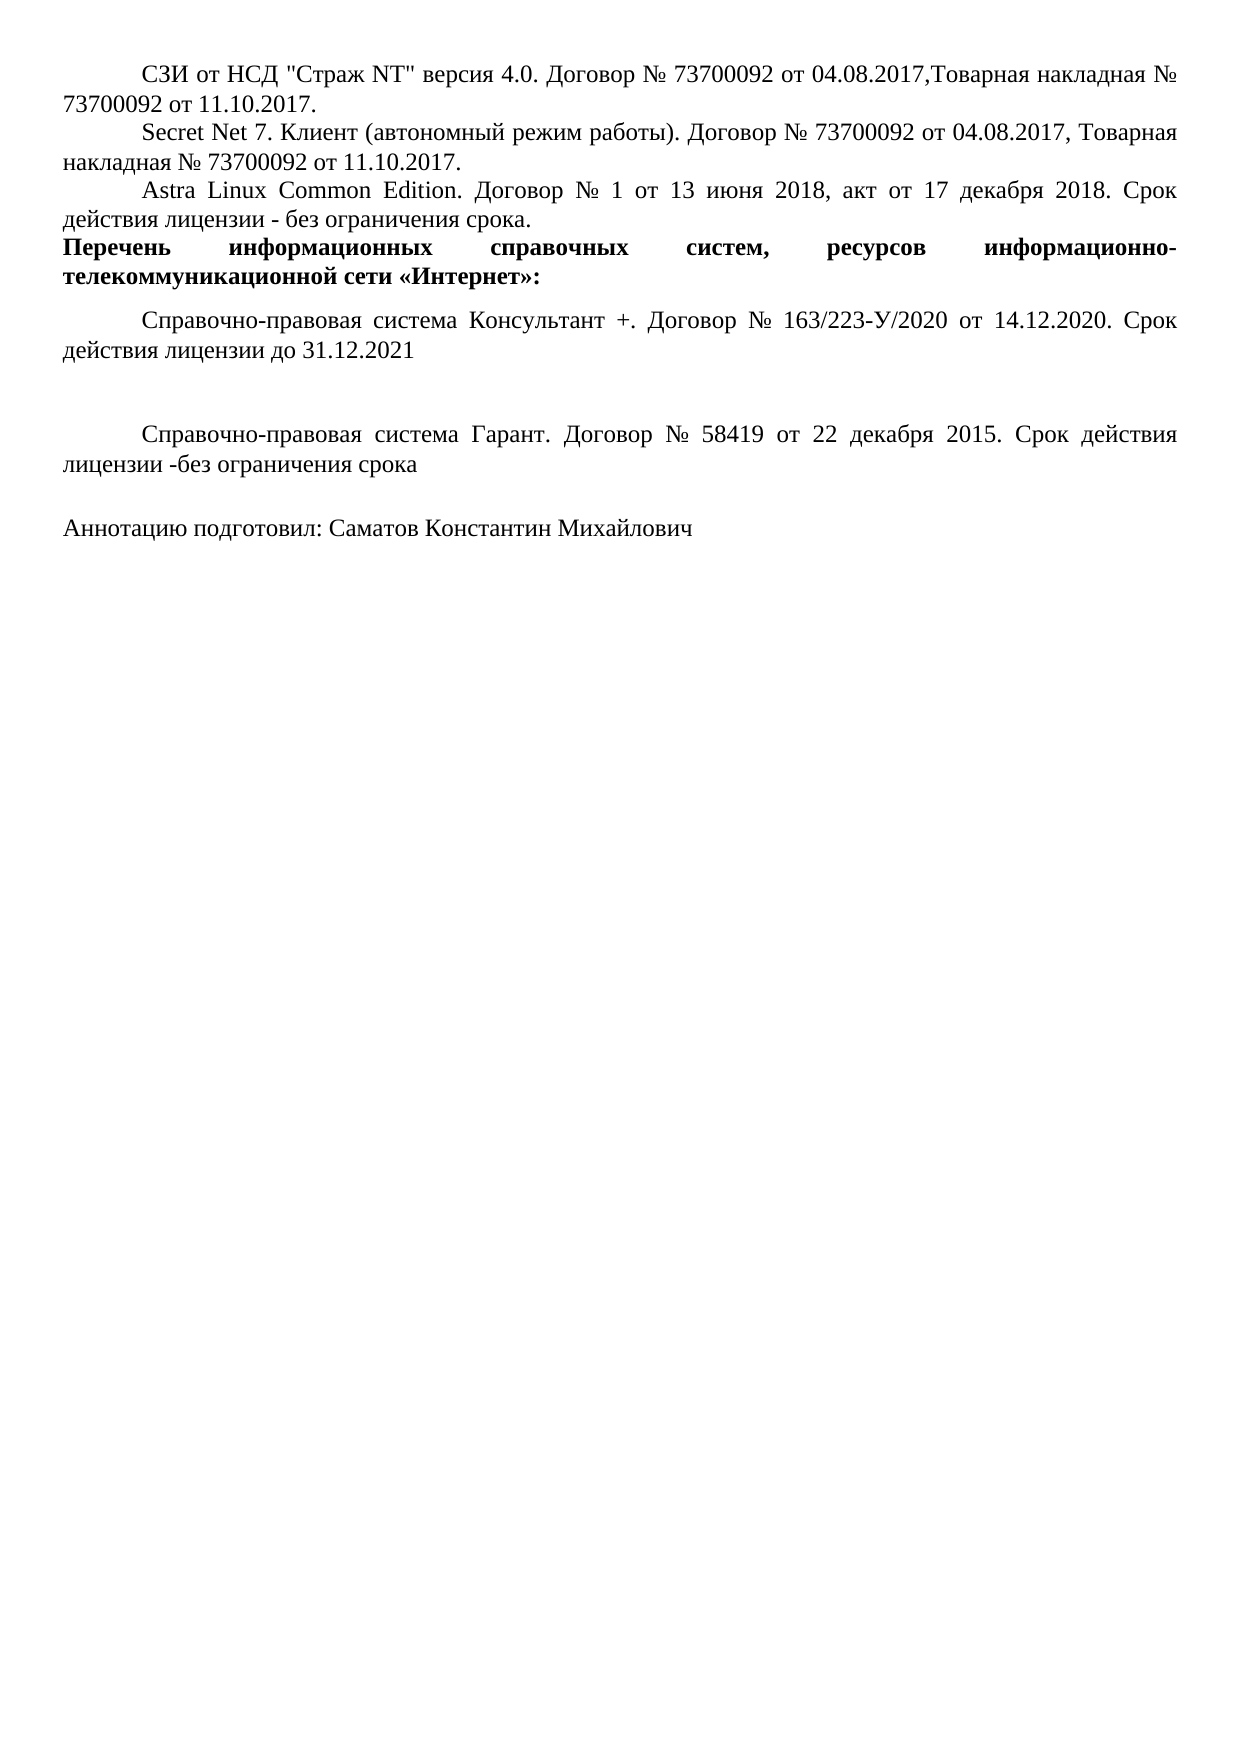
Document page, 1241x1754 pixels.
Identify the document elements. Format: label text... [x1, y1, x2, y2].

table_cell Перечень информационных справочных систем, ресурсов информационно- телекоммуникационной сети «Интернет»: [59, 233, 1181, 305]
table_header СЗИ от НСД "Страж NT" версия 4.0. Договор № 73700092 от 04.08.2017,Товарная накладная № 73700092 от 11.10.2017. [59, 59, 1181, 117]
table_cell Аннотацию подготовил: Саматов Константин Михайлович [59, 505, 1181, 549]
table_cell Справочно-правовая система Гарант. Договор № 58419 от 22 декабря 2015. Срок действия лицензии -без ограничения срока [59, 419, 1181, 505]
table_cell Secret Net 7. Клиент (автономный режим работы). Договор № 73700092 от 04.08.2017, Товарная накладная № 73700092 от 11.10.2017. [59, 117, 1181, 175]
table_cell Справочно-правовая система Консультант +. Договор № 163/223-У/2020 от 14.12.2020. Срок действия лицензии до 31.12.2021 [59, 305, 1181, 419]
table_cell Astra Linux Common Edition. Договор № 1 от 13 июня 2018, акт от 17 декабря 2018. Срок действия лицензии - без ограничения срока. [59, 175, 1181, 232]
